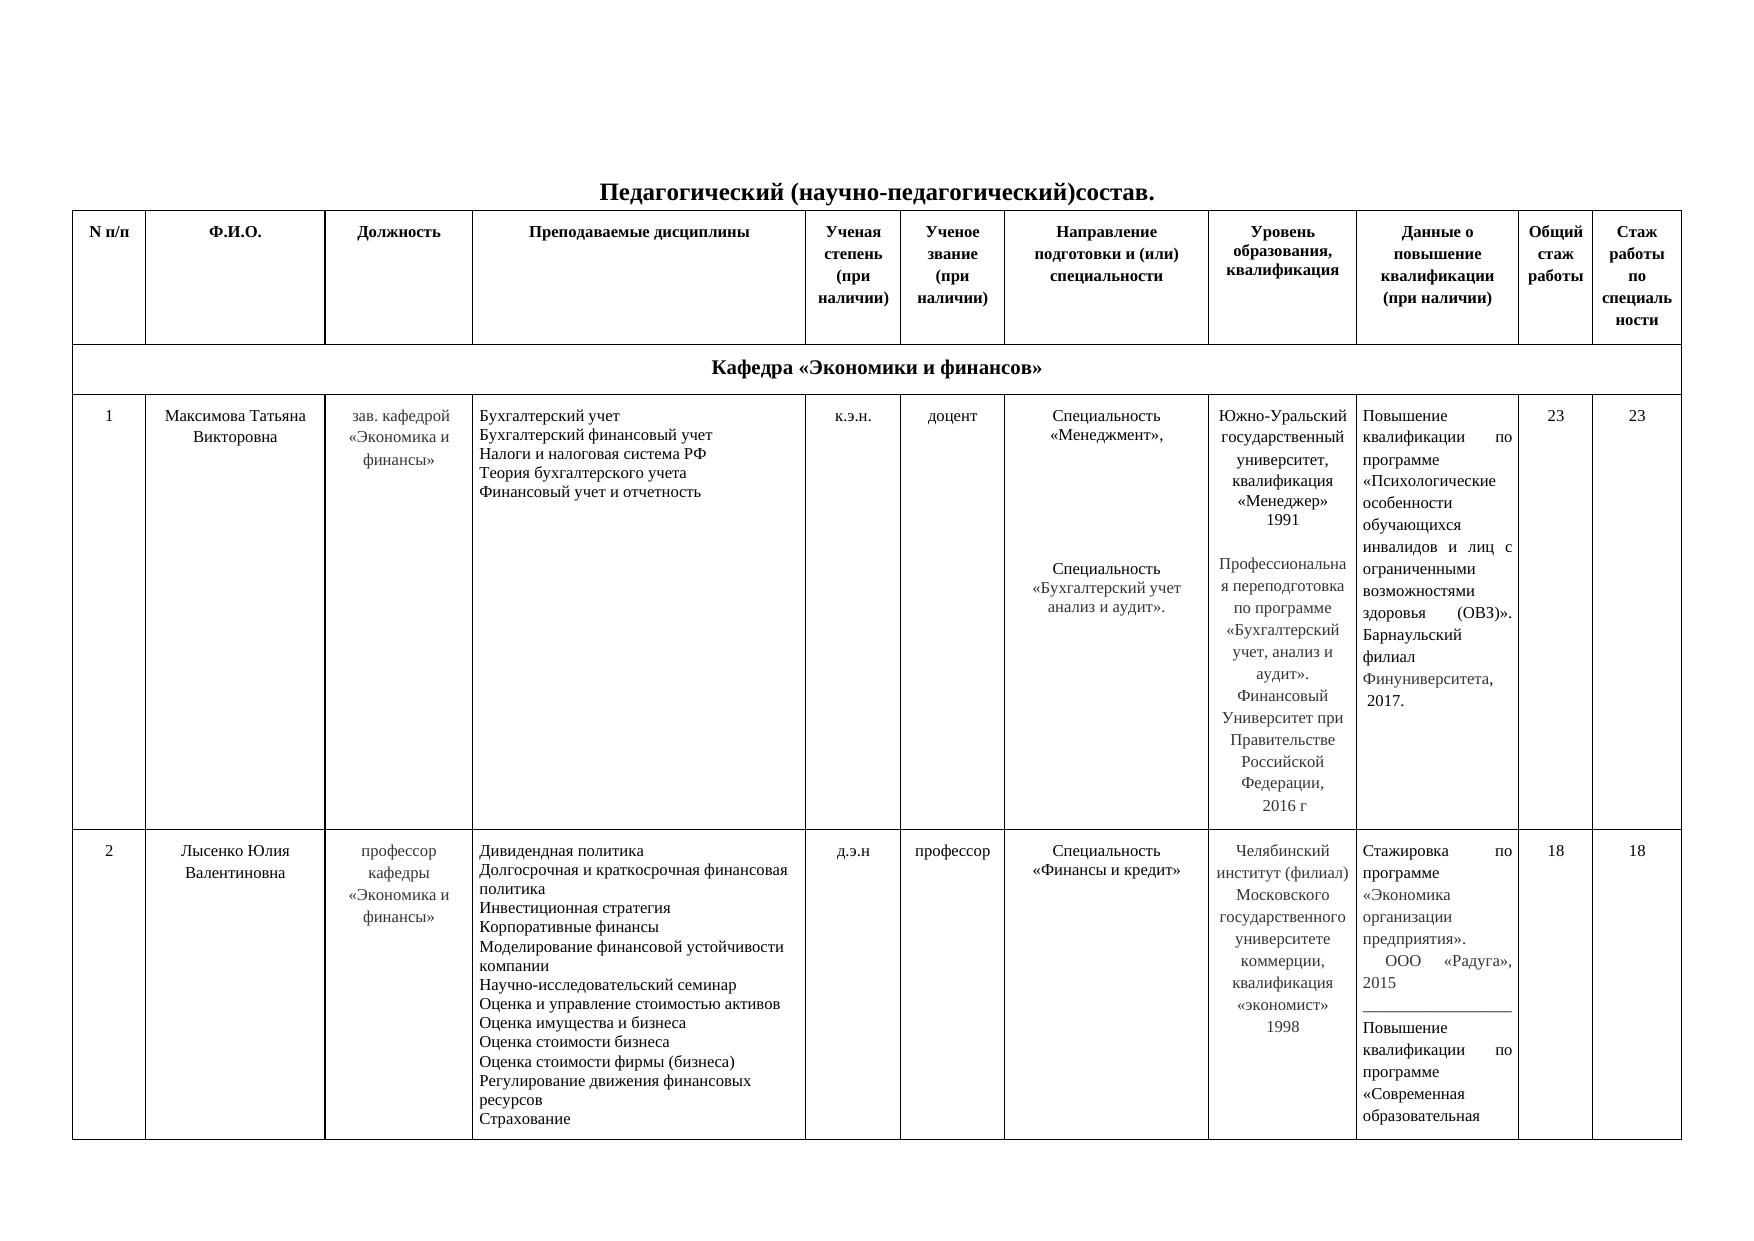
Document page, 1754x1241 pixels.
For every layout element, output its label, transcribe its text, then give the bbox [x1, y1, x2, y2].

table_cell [326, 830, 472, 1139]
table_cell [1005, 830, 1208, 1139]
table_cell зав. кафедрой «Экономика и финансы» [326, 395, 472, 829]
table_cell 18 [1519, 830, 1592, 1139]
table_header Стаж работы по специальности [1593, 211, 1681, 343]
table_header Ученая степень (при наличии) [806, 211, 900, 343]
table_header Преподаваемые дисциплины [473, 211, 805, 343]
table_cell 23 [1519, 395, 1592, 829]
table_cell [146, 830, 324, 1139]
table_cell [473, 830, 805, 1139]
table_cell Максимова Татьяна Викторовна [146, 395, 324, 829]
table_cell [1357, 830, 1518, 1139]
table_cell 23 [1593, 395, 1681, 829]
table_header Ф.И.О. [146, 211, 324, 343]
table_cell профессор [901, 830, 1004, 1139]
table_header Данные о повышение квалификации (при наличии) [1357, 211, 1518, 343]
table_cell Специальность «Менеджмент», Специальность «Бухгалтерский учет анализ и аудит». [1005, 395, 1208, 829]
table_cell 1 [73, 395, 145, 829]
table_header Общий стаж работы [1519, 211, 1592, 343]
table_cell Бухгалтерский учет Бухгалтерский финансовый учет Налоги и налоговая система РФ Теория бухгалтерского учета Финансовый учет и отчетность [473, 395, 805, 829]
table_cell 18 [1593, 830, 1681, 1139]
table_cell Повышение квалификации по программе «Психологические особенности обучающихся инвалидов и лиц с ограниченными возможностями здоровья (ОВЗ)». Барнаульский филиал Финуниверситета, 2017. [1357, 395, 1518, 829]
table_cell Кафедра «Экономики и финансов» [73, 345, 1681, 394]
table_cell 2 [73, 830, 145, 1139]
table_header Ученое звание (при наличии) [901, 211, 1004, 343]
table_cell д.э.н [806, 830, 900, 1139]
table_header Должность [326, 211, 472, 343]
text Педагогический (научно-педагогический)состав. [118, 177, 1636, 206]
table_cell Южно-Уральский государственный университет, квалификация «Менеджер» 1991 Профессиональная переподготовка по программе «Бухгалтерский учет, анализ и аудит». Финансовый Университет при Правительстве Российской Федерации, 2016 г [1209, 395, 1356, 829]
table_header Уровень образования, квалификация [1209, 211, 1356, 343]
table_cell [1209, 830, 1356, 1139]
table_cell к.э.н. [806, 395, 900, 829]
table_header N п/п [73, 211, 145, 343]
table_header Направление подготовки и (или) специальности [1005, 211, 1208, 343]
table_cell доцент [901, 395, 1004, 829]
